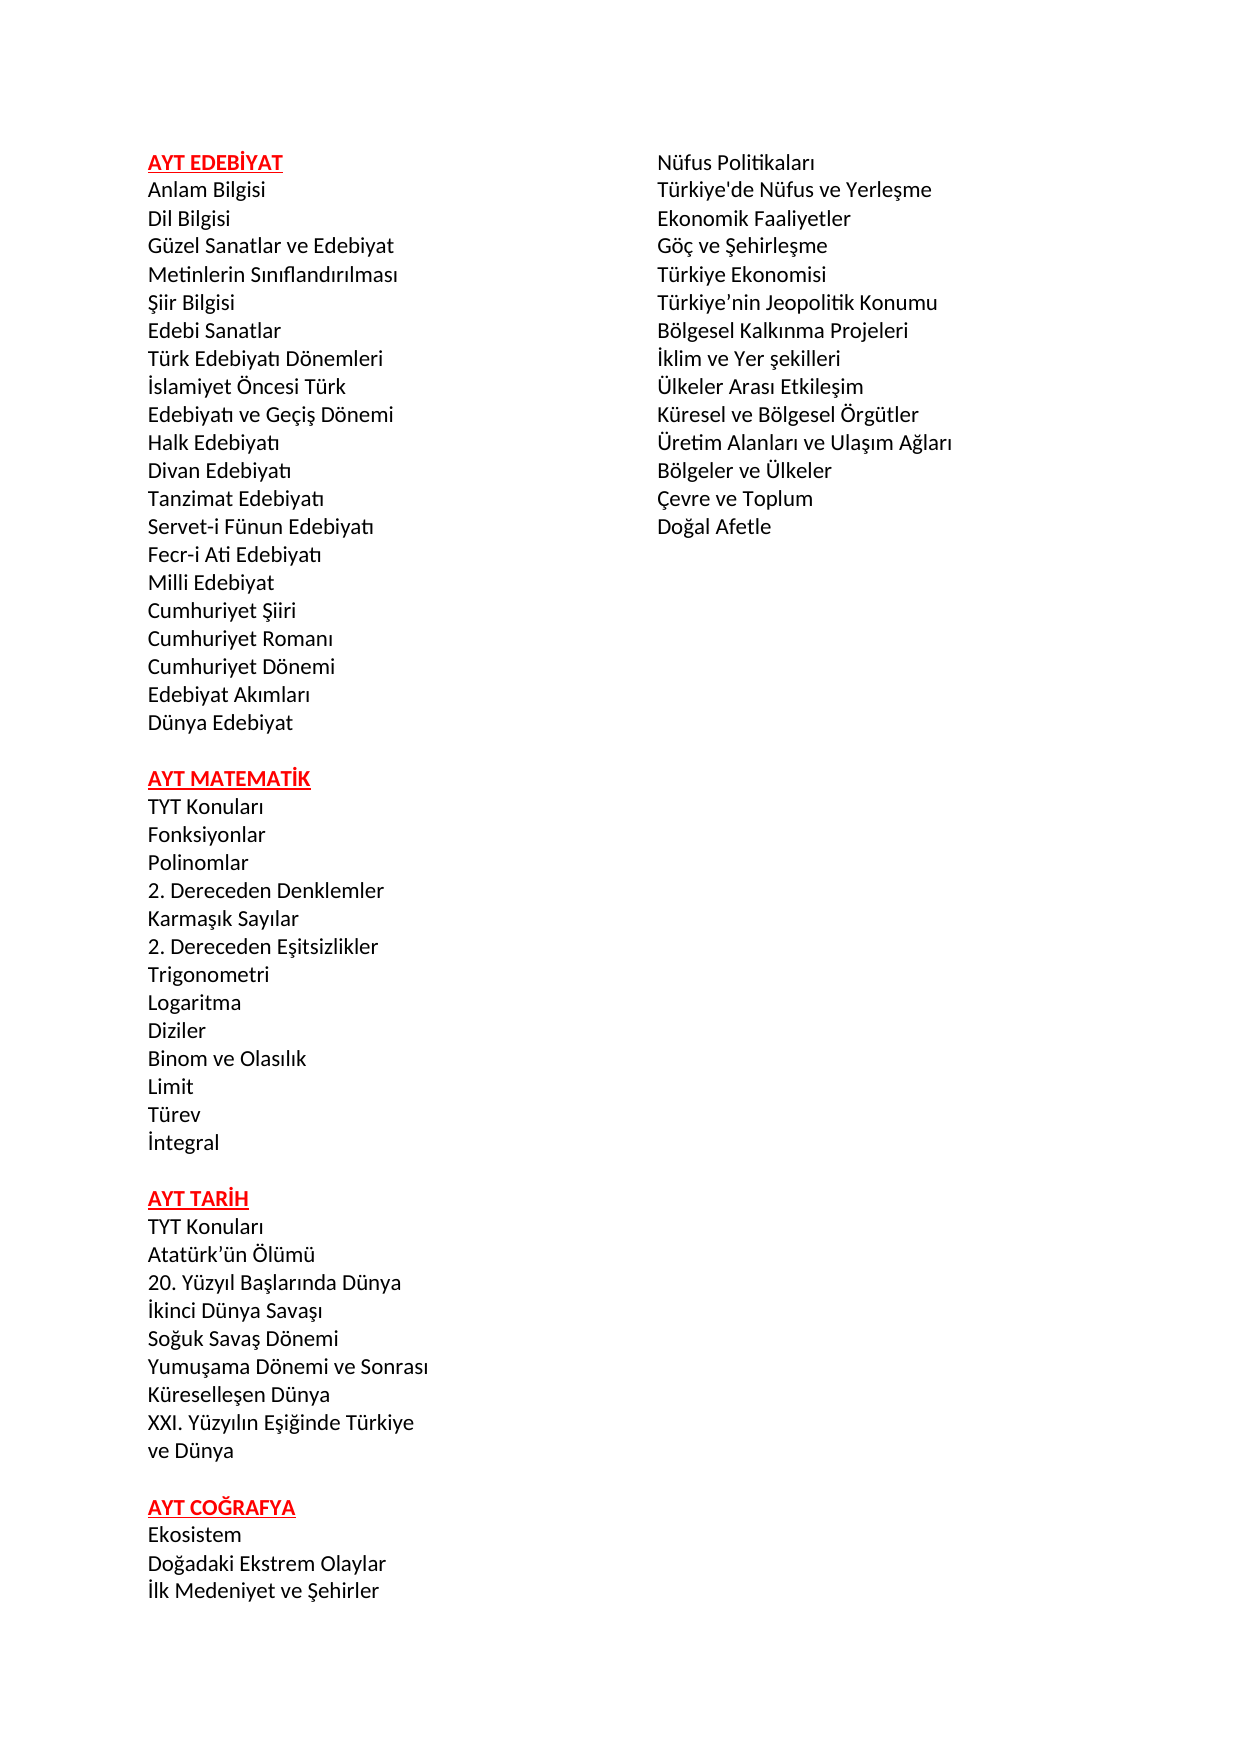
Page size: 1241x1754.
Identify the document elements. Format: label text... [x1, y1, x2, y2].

text 2. Dereceden Eşitsizlikler [148, 932, 583, 960]
text Güzel Sanatlar ve Edebiyat [148, 232, 583, 260]
text Nüfus Politikaları [657, 148, 1093, 176]
text Tanzimat Edebiyatı [148, 484, 583, 512]
text Diziler [148, 1016, 583, 1044]
text İlk Medeniyet ve Şehirler [148, 1577, 583, 1605]
text Şiir Bilgisi [148, 288, 583, 316]
text Yumuşama Dönemi ve Sonrası [148, 1352, 583, 1381]
text Binom ve Olasılık [148, 1044, 583, 1072]
text Soğuk Savaş Dönemi [148, 1324, 583, 1352]
text Türk Edebiyatı Dönemleri [148, 344, 583, 372]
text AYT EDEBİYAT [148, 148, 583, 176]
text Fecr-i Ati Edebiyatı [148, 540, 583, 568]
text Türkiye Ekonomisi [657, 260, 1093, 288]
text Anlam Bilgisi [148, 176, 583, 204]
text 20. Yüzyıl Başlarında Dünya [148, 1268, 583, 1296]
text Bölgeler ve Ülkeler [657, 456, 1093, 484]
text Polinomlar [148, 848, 583, 876]
text Türkiye’nin Jeopolitik Konumu [657, 288, 1093, 316]
text Milli Edebiyat [148, 568, 583, 596]
text Çevre ve Toplum [657, 484, 1093, 512]
text İslamiyet Öncesi Türk [148, 372, 583, 400]
text Karmaşık Sayılar [148, 904, 583, 932]
text Küresel ve Bölgesel Örgütler [657, 400, 1093, 428]
text İkinci Dünya Savaşı [148, 1296, 583, 1324]
text Üretim Alanları ve Ulaşım Ağları [657, 428, 1093, 456]
text Atatürk’ün Ölümü [148, 1240, 583, 1268]
text Logaritma [148, 988, 583, 1016]
text Dünya Edebiyat [148, 708, 583, 736]
text Limit [148, 1072, 583, 1100]
text Türev [148, 1100, 583, 1128]
text XXI. Yüzyılın Eşiğinde Türkiye [148, 1408, 583, 1437]
text TYT Konuları [148, 792, 583, 820]
text Cumhuriyet Romanı [148, 624, 583, 652]
text Cumhuriyet Dönemi [148, 652, 583, 680]
text Fonksiyonlar [148, 820, 583, 848]
text Doğadaki Ekstrem Olaylar [148, 1549, 583, 1577]
text AYT COĞRAFYA [148, 1493, 583, 1521]
text Halk Edebiyatı [148, 428, 583, 456]
text Ülkeler Arası Etkileşim [657, 372, 1093, 400]
text Göç ve Şehirleşme [657, 232, 1093, 260]
text Türkiye'de Nüfus ve Yerleşme [657, 176, 1093, 204]
text TYT Konuları [148, 1212, 583, 1240]
text Cumhuriyet Şiiri [148, 596, 583, 624]
text İklim ve Yer şekilleri [657, 344, 1093, 372]
text Ekonomik Faaliyetler [657, 204, 1093, 232]
text Edebiyatı ve Geçiş Dönemi [148, 400, 583, 428]
text Edebi Sanatlar [148, 316, 583, 344]
text Edebiyat Akımları [148, 680, 583, 708]
text Trigonometri [148, 960, 583, 988]
text Dil Bilgisi [148, 204, 583, 232]
text Doğal Afetle [657, 512, 1093, 540]
text ve Dünya [148, 1437, 583, 1464]
text 2. Dereceden Denklemler [148, 876, 583, 904]
text AYT TARİH [148, 1184, 583, 1212]
text Divan Edebiyatı [148, 456, 583, 484]
text AYT MATEMATİK [148, 764, 583, 792]
text Bölgesel Kalkınma Projeleri [657, 316, 1093, 344]
text Servet-i Fünun Edebiyatı [148, 512, 583, 540]
text Metinlerin Sınıflandırılması [148, 260, 583, 288]
text Küreselleşen Dünya [148, 1381, 583, 1408]
text Ekosistem [148, 1521, 583, 1549]
text İntegral [148, 1128, 583, 1156]
